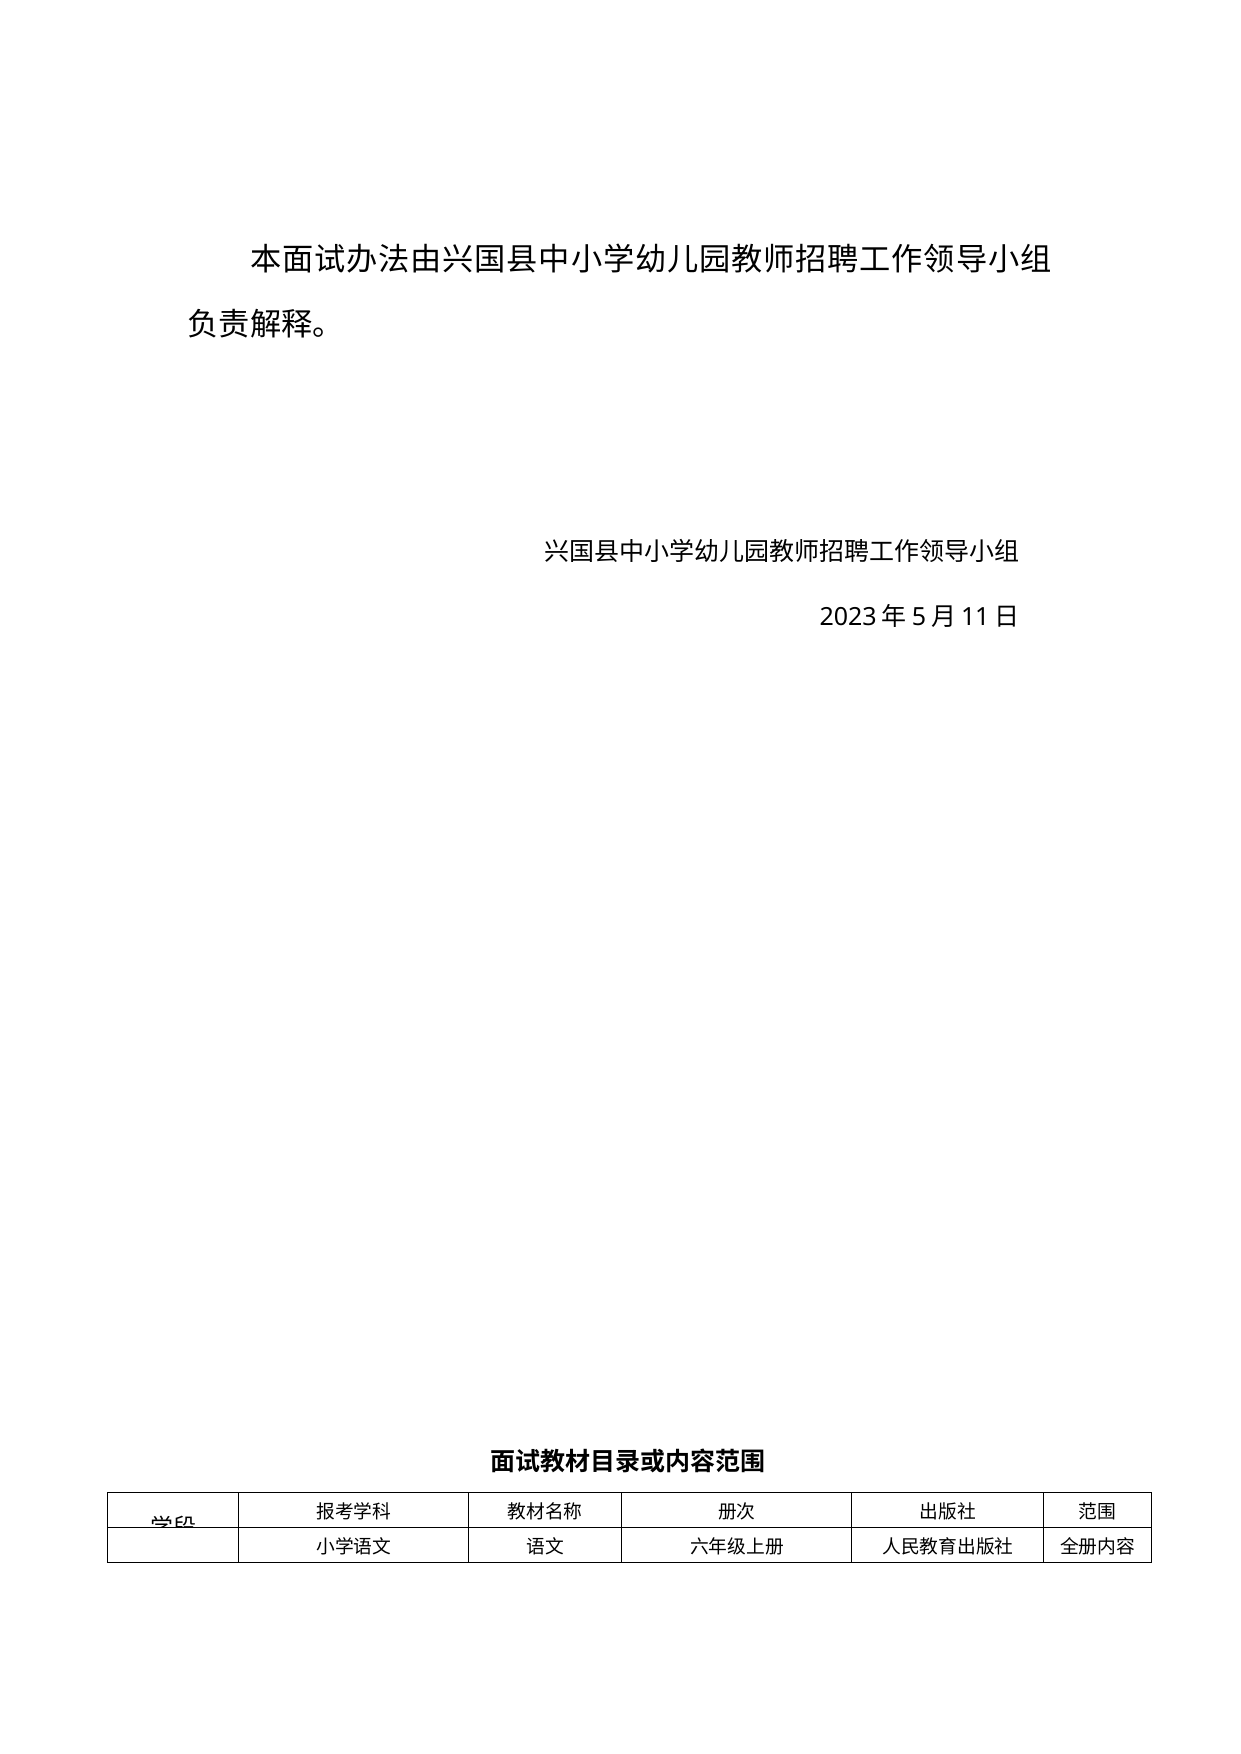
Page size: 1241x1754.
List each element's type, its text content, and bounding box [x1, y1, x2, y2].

table_cell 出版社 [852, 1493, 1043, 1527]
table_cell 学段 [108, 1493, 238, 1527]
table_cell 报考学科 [239, 1493, 468, 1527]
table_cell 范围 [1044, 1493, 1151, 1527]
table_cell 人民教育出版社 [852, 1528, 1043, 1562]
table_header 面试教材目录或内容范围 [108, 1362, 1148, 1492]
text 本面试办法由兴国县中小学幼儿园教师招聘工作领导小组负责解释。 [187, 224, 1053, 354]
table_cell 语文 [469, 1528, 621, 1562]
table_cell 全册内容 [1044, 1528, 1151, 1562]
table_cell 教材名称 [469, 1493, 621, 1527]
table_cell 小学语文 [239, 1528, 468, 1562]
table_cell 册次 [622, 1493, 851, 1527]
table_cell 六年级上册 [622, 1528, 851, 1562]
text 兴国县中小学幼儿园教师招聘工作领导小组 [187, 517, 1019, 582]
table_cell 小学 [108, 1528, 238, 1562]
text 2023年5月11日 [187, 582, 1019, 647]
